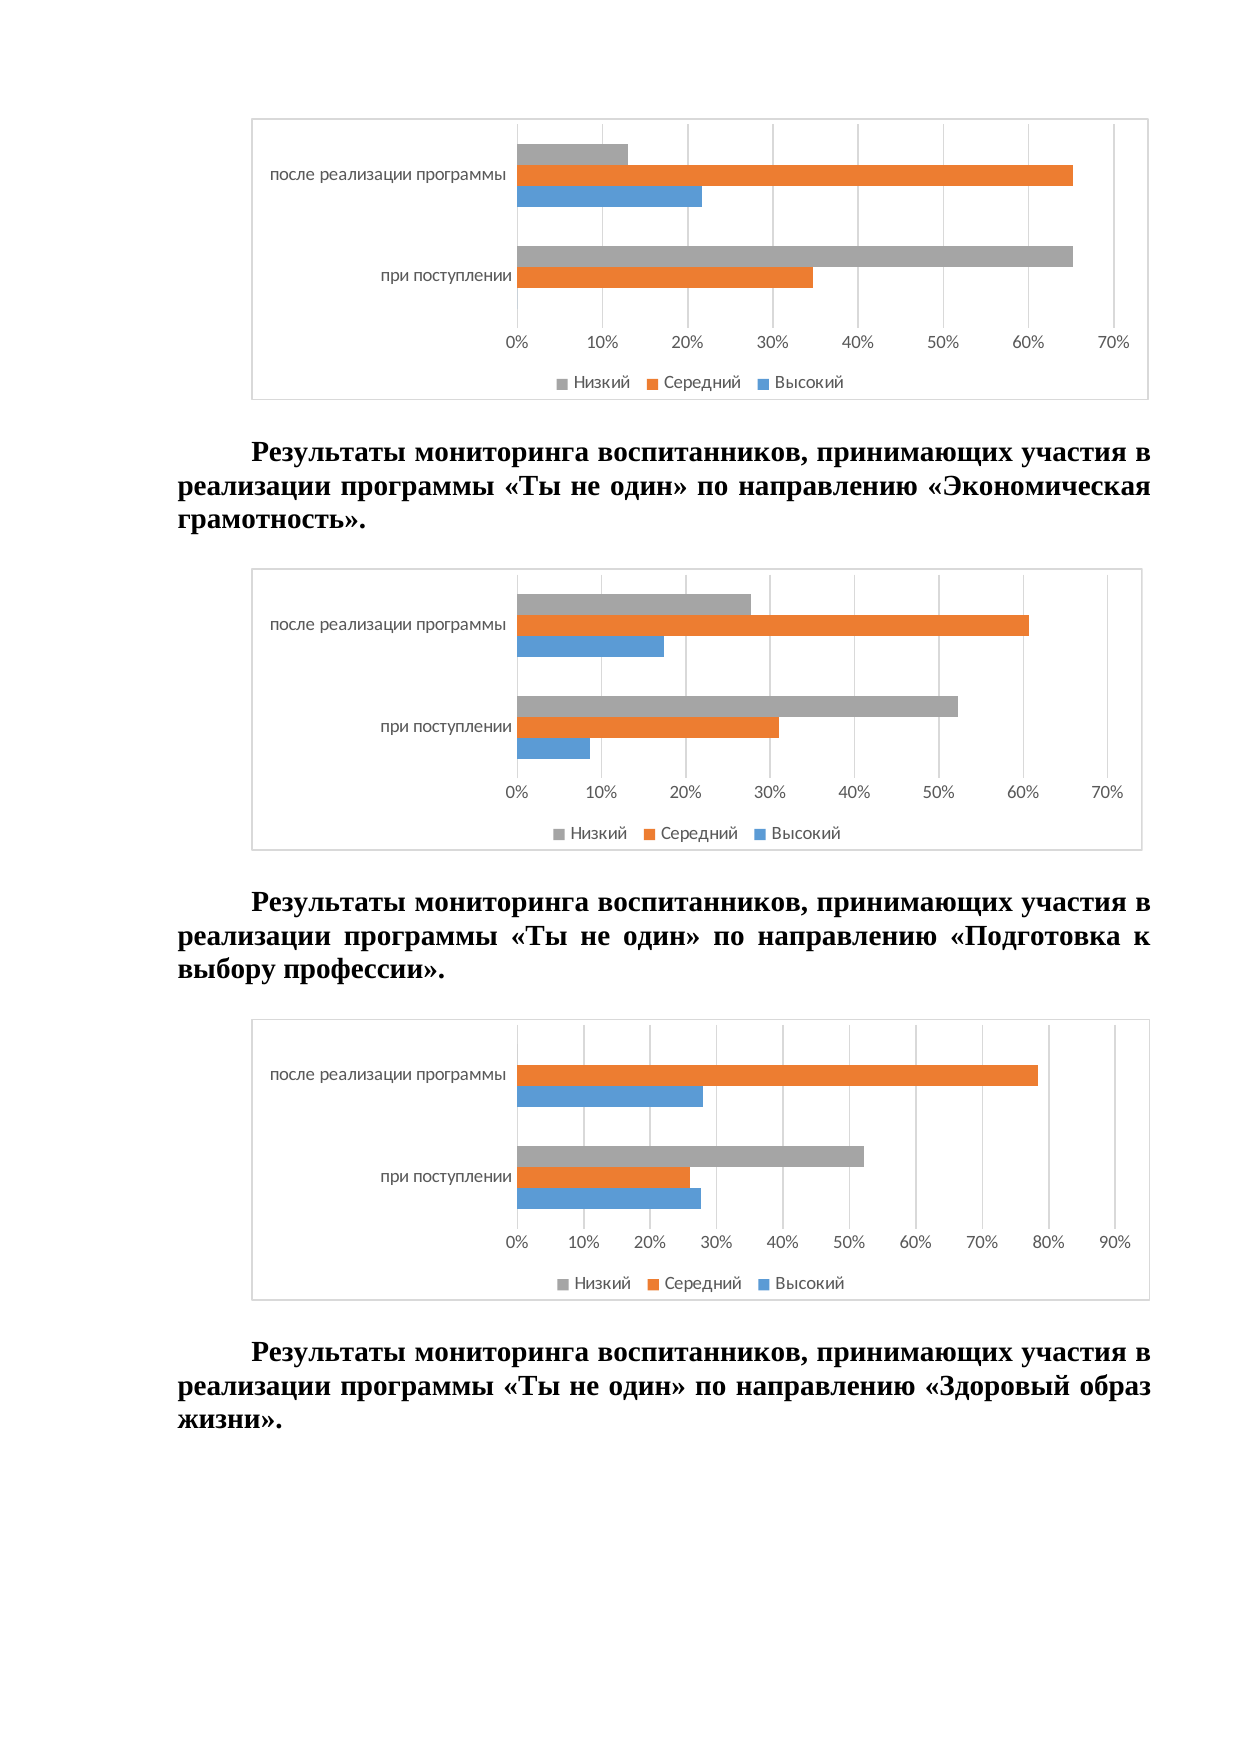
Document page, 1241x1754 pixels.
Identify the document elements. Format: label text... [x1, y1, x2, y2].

text Результаты мониторинга воспитанников, принимающих участия в реализации программы «Ты не один» по направлению «Здоровый образ жизни». [177, 1334, 1152, 1435]
text Результаты мониторинга воспитанников, принимающих участия в реализации программы «Ты не один» по направлению «Подготовка к выбору профессии». [177, 884, 1152, 985]
text Результаты мониторинга воспитанников, принимающих участия в реализации программы «Ты не один» по направлению «Экономическая грамотность». [177, 434, 1152, 535]
